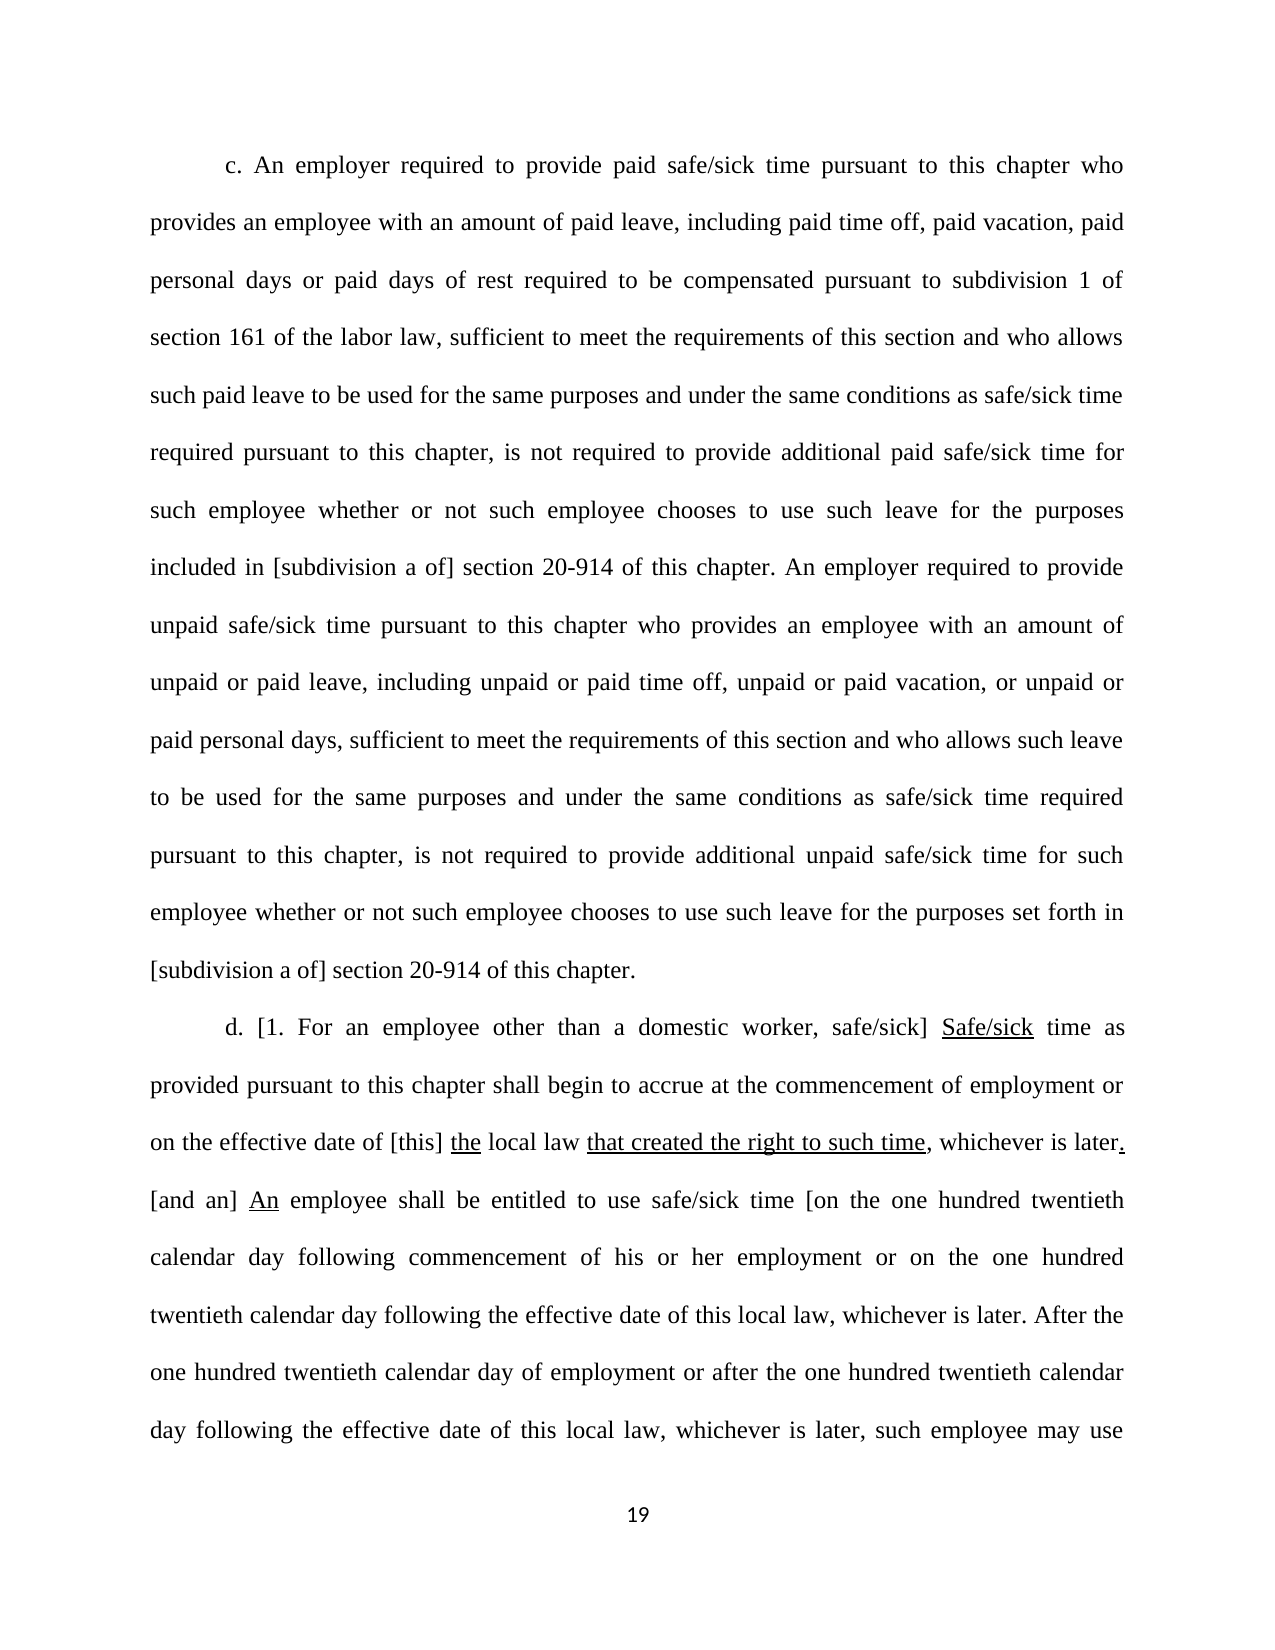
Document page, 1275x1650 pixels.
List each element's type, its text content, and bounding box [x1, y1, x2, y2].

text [150, 1012, 1125, 1444]
text c. An employer required to provide paid safe/sick time pursuant to this chapter who provides an employee with an amount of paid leave, including paid time off, paid vacation, paid personal days or paid days of rest required to be compensated pursuant to subdivision 1 of section 161 of the labor law, sufficient to meet the requirements of this section and who allows such paid leave to be used for the same purposes and under the same conditions as safe/sick time required pursuant to this chapter, is not required to provide additional paid safe/sick time for such employee whether or not such employee chooses to use such leave for the purposes included in [subdivision a of] section 20-914 of this chapter. An employer required to provide unpaid safe/sick time pursuant to this chapter who provides an employee with an amount of unpaid or paid leave, including unpaid or paid time off, unpaid or paid vacation, or unpaid or paid personal days, sufficient to meet the requirements of this section and who allows such leave to be used for the same purposes and under the same conditions as safe/sick time required pursuant to this chapter, is not required to provide additional unpaid safe/sick time for such employee whether or not such employee chooses to use such leave for the purposes set forth in [subdivision a of] section 20-914 of this chapter. [150, 150, 1125, 984]
